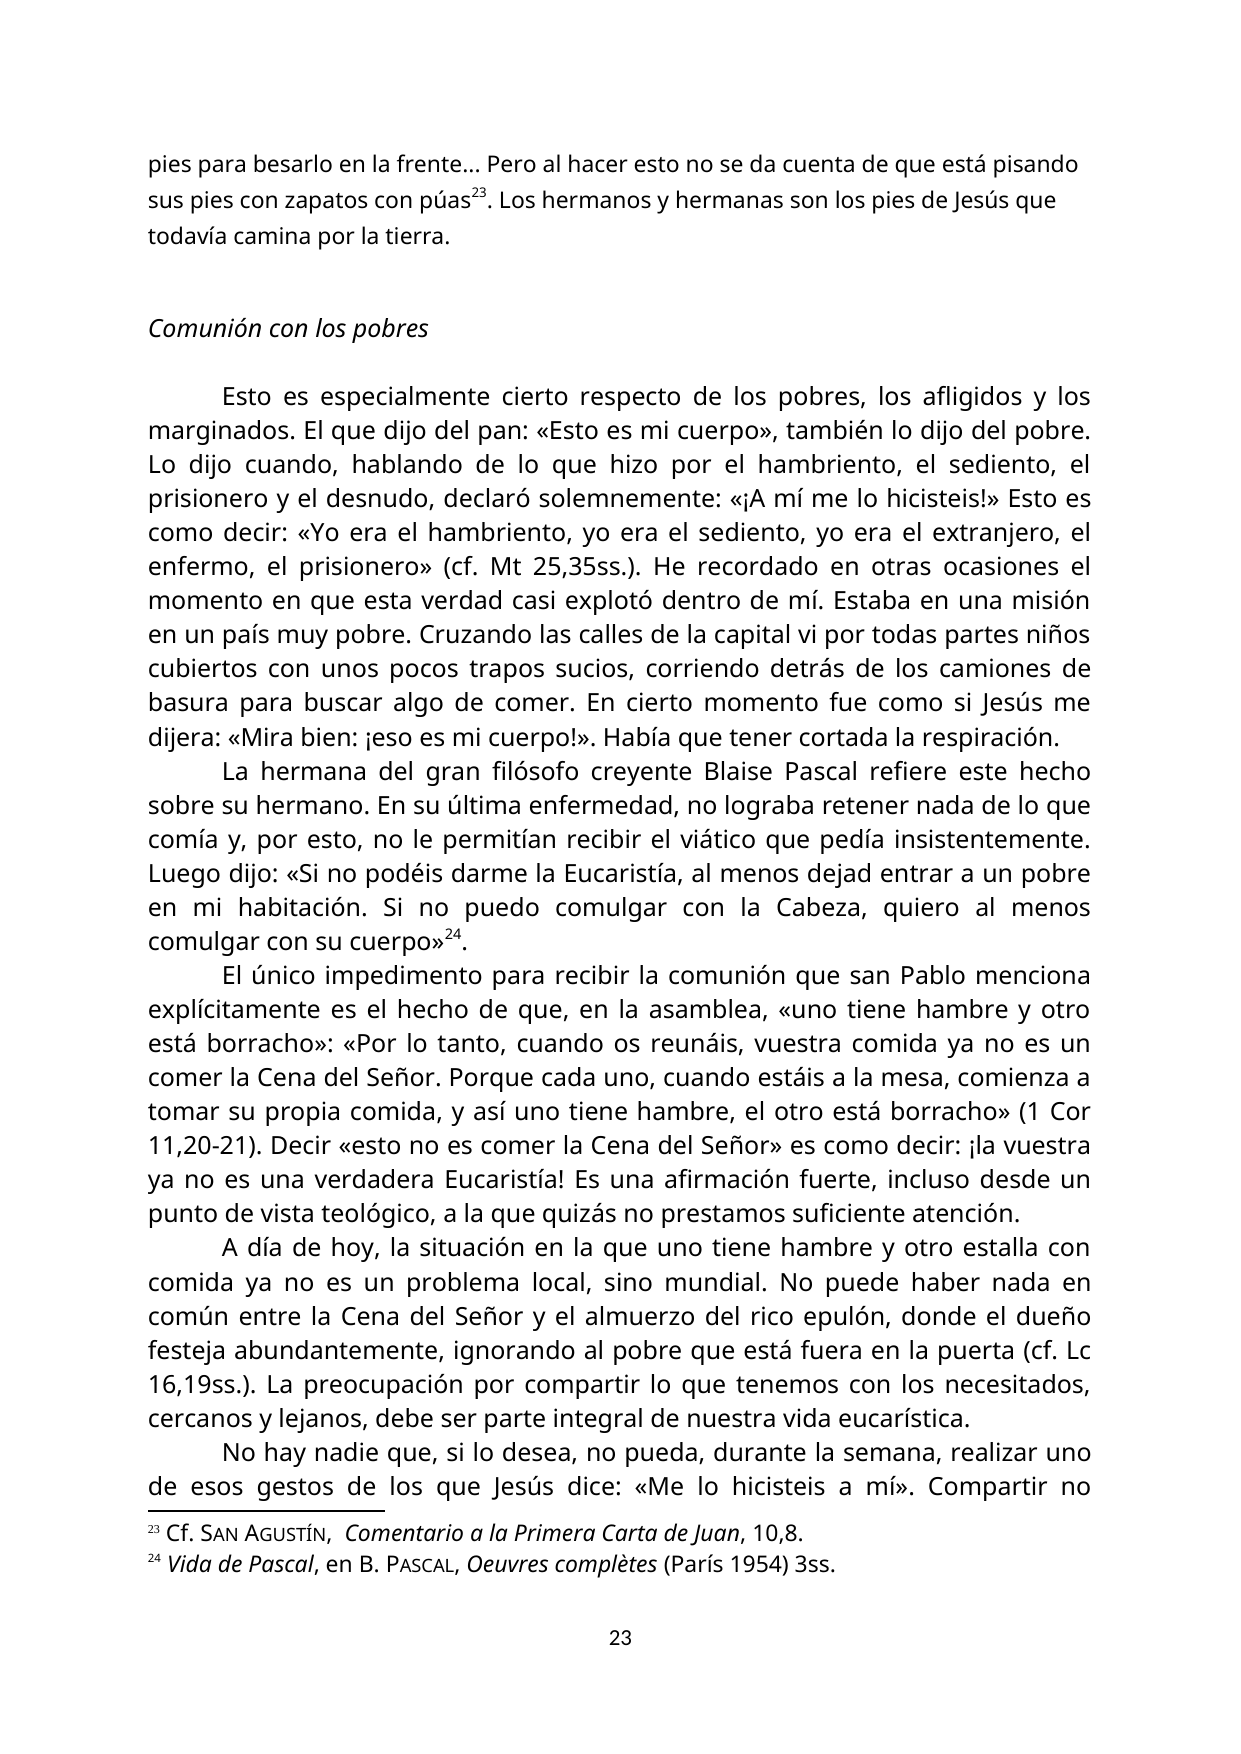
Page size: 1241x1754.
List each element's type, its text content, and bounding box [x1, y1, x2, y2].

text La hermana del gran filósofo creyente Blaise Pascal refiere este hecho sobre su hermano. En su última enfermedad, no lograba retener nada de lo que comía y, por esto, no le permitían recibir el viático que pedía insistentemente. Luego dijo: «Si no podéis darme la Eucaristía, al menos dejad entrar a un pobre en mi habitación. Si no puedo comulgar con la Cabeza, quiero al menos comulgar con su cuerpo». [148, 753, 1092, 958]
text Esto es especialmente cierto respecto de los pobres, los afligidos y los marginados. El que dijo del pan: «Esto es mi cuerpo», también lo dijo del pobre. Lo dijo cuando, hablando de lo que hizo por el hambriento, el sediento, el prisionero y el desnudo, declaró solemnemente: «¡A mí me lo hicisteis!» Esto es como decir: «Yo era el hambriento, yo era el sediento, yo era el extranjero, el enfermo, el prisionero» (cf. Mt 25,35ss.). He recordado en otras ocasiones el momento en que esta verdad casi explotó dentro de mí. Estaba en una misión en un país muy pobre. Cruzando las calles de la capital vi por todas partes niños cubiertos con unos pocos trapos sucios, corriendo detrás de los camiones de basura para buscar algo de comer. En cierto momento fue como si Jesús me dijera: «Mira bien: ¡eso es mi cuerpo!». Había que tener cortada la respiración. [148, 378, 1092, 753]
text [148, 148, 1092, 251]
text El único impedimento para recibir la comunión que san Pablo menciona explícitamente es el hecho de que, en la asamblea, «uno tiene hambre y otro está borracho»: «Por lo tanto, cuando os reunáis, vuestra comida ya no es un comer la Cena del Señor. Porque cada uno, cuando estáis a la mesa, comienza a tomar su propia comida, y así uno tiene hambre, el otro está borracho» (1 Cor 11,20-21). Decir «esto no es comer la Cena del Señor» es como decir: ¡la vuestra ya no es una verdadera Eucaristía! Es una afirmación fuerte, incluso desde un punto de vista teológico, a la que quizás no prestamos suficiente atención. [148, 958, 1092, 1230]
text Comunión con los pobres [148, 310, 1092, 344]
text A día de hoy, la situación en la que uno tiene hambre y otro estalla con comida ya no es un problema local, sino mundial. No puede haber nada en común entre la Cena del Señor y el almuerzo del rico epulón, donde el dueño festeja abundantemente, ignorando al pobre que está fuera en la puerta (cf. Lc 16,19ss.). La preocupación por compartir lo que tenemos con los necesitados, cercanos y lejanos, debe ser parte integral de nuestra vida eucarística. [148, 1230, 1092, 1434]
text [148, 1434, 1092, 1503]
